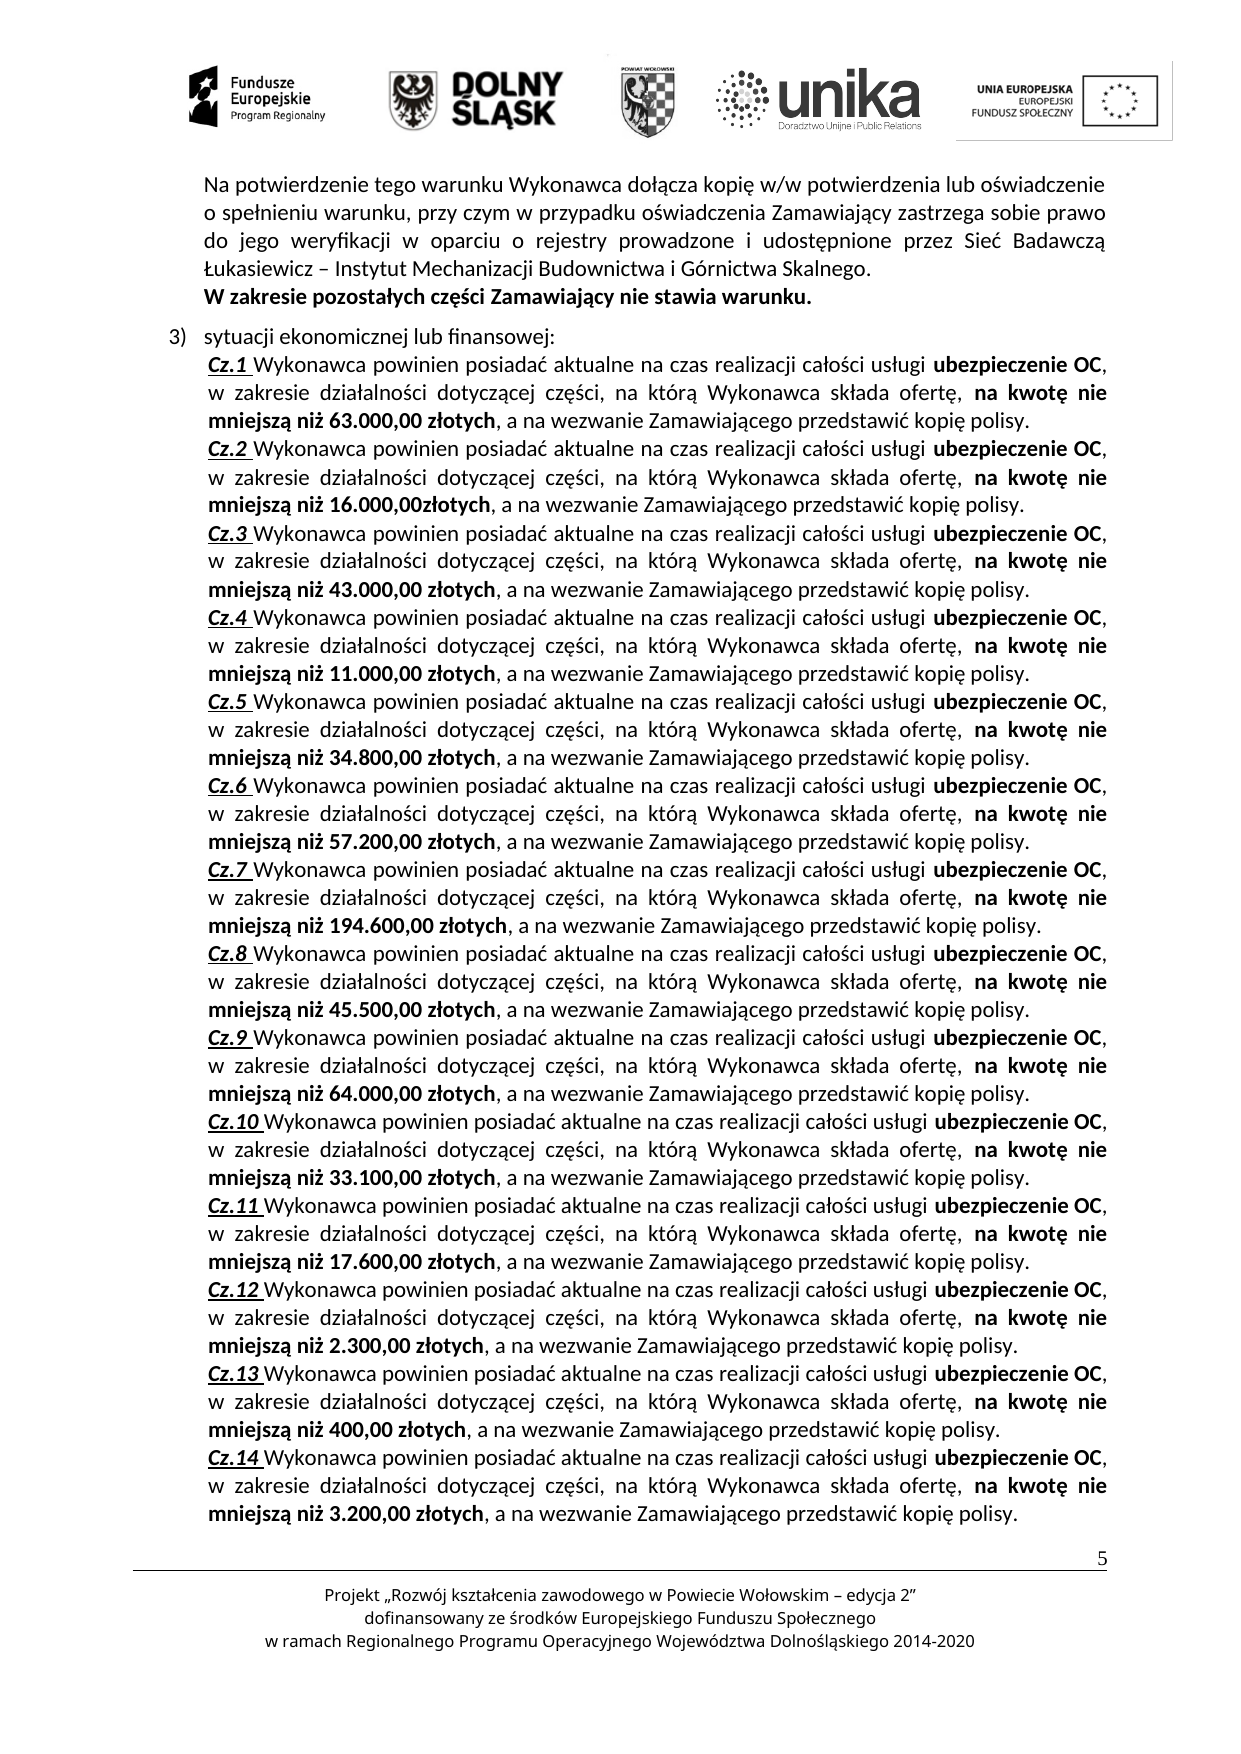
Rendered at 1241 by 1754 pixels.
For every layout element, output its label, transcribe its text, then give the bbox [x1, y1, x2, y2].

list Cz.7 Wykonawca powinien posiadać aktualne na czas realizacji całości usługi ubezpieczenie OC, w zakresie działalności dotyczącej części, na którą Wykonawca składa ofertę, na kwotę nie mniejszą niż 194.600,00 złotych, a na wezwanie Zamawiającego przedstawić kopię polisy. [208, 855, 1107, 939]
picture [381, 63, 569, 135]
list Cz.1 Wykonawca powinien posiadać aktualne na czas realizacji całości usługi ubezpieczenie OC, w zakresie działalności dotyczącej części, na którą Wykonawca składa ofertę, na kwotę nie mniejszą niż 63.000,00 złotych, a na wezwanie Zamawiającego przedstawić kopię polisy. [208, 351, 1107, 434]
list Cz.13 Wykonawca powinien posiadać aktualne na czas realizacji całości usługi ubezpieczenie OC, w zakresie działalności dotyczącej części, na którą Wykonawca składa ofertę, na kwotę nie mniejszą niż 400,00 złotych, a na wezwanie Zamawiającego przedstawić kopię polisy. [208, 1359, 1107, 1443]
list Cz.4 Wykonawca powinien posiadać aktualne na czas realizacji całości usługi ubezpieczenie OC, w zakresie działalności dotyczącej części, na którą Wykonawca składa ofertę, na kwotę nie mniejszą niż 11.000,00 złotych, a na wezwanie Zamawiającego przedstawić kopię polisy. [208, 603, 1107, 687]
list sytuacji ekonomicznej lub finansowej: [168, 322, 1107, 351]
list Cz.11 Wykonawca powinien posiadać aktualne na czas realizacji całości usługi ubezpieczenie OC, w zakresie działalności dotyczącej części, na którą Wykonawca składa ofertę, na kwotę nie mniejszą niż 17.600,00 złotych, a na wezwanie Zamawiającego przedstawić kopię polisy. [208, 1191, 1107, 1275]
list Cz.5 Wykonawca powinien posiadać aktualne na czas realizacji całości usługi ubezpieczenie OC, w zakresie działalności dotyczącej części, na którą Wykonawca składa ofertę, na kwotę nie mniejszą niż 34.800,00 złotych, a na wezwanie Zamawiającego przedstawić kopię polisy. [208, 687, 1107, 771]
picture [132, 9, 349, 179]
list Cz.9 Wykonawca powinien posiadać aktualne na czas realizacji całości usługi ubezpieczenie OC, w zakresie działalności dotyczącej części, na którą Wykonawca składa ofertę, na kwotę nie mniejszą niż 64.000,00 złotych, a na wezwanie Zamawiającego przedstawić kopię polisy. [208, 1023, 1107, 1107]
text W zakresie pozostałych części Zamawiający nie stawia warunku. [204, 282, 1107, 310]
list Cz.10 Wykonawca powinien posiadać aktualne na czas realizacji całości usługi ubezpieczenie OC, w zakresie działalności dotyczącej części, na którą Wykonawca składa ofertę, na kwotę nie mniejszą niż 33.100,00 złotych, a na wezwanie Zamawiającego przedstawić kopię polisy. [208, 1107, 1107, 1191]
list Na potwierdzenie tego warunku Wykonawca dołącza kopię w/w potwierdzenia lub oświadczenie o spełnieniu warunku, przy czym w przypadku oświadczenia Zamawiający zastrzega sobie prawo do jego weryfikacji w oparciu o rejestry prowadzone i udostępnione przez Sieć Badawczą Łukasiewicz – Instytut Mechanizacji Budownictwa i Górnictwa Skalnego. [204, 170, 1107, 282]
list Cz.14 Wykonawca powinien posiadać aktualne na czas realizacji całości usługi ubezpieczenie OC, w zakresie działalności dotyczącej części, na którą Wykonawca składa ofertę, na kwotę nie mniejszą niż 3.200,00 złotych, a na wezwanie Zamawiającego przedstawić kopię polisy. [208, 1443, 1107, 1527]
list Cz.6 Wykonawca powinien posiadać aktualne na czas realizacji całości usługi ubezpieczenie OC, w zakresie działalności dotyczącej części, na którą Wykonawca składa ofertę, na kwotę nie mniejszą niż 57.200,00 złotych, a na wezwanie Zamawiającego przedstawić kopię polisy. [208, 771, 1107, 855]
list Cz.12 Wykonawca powinien posiadać aktualne na czas realizacji całości usługi ubezpieczenie OC, w zakresie działalności dotyczącej części, na którą Wykonawca składa ofertę, na kwotę nie mniejszą niż 2.300,00 złotych, a na wezwanie Zamawiającego przedstawić kopię polisy. [208, 1275, 1107, 1359]
list Cz.3 Wykonawca powinien posiadać aktualne na czas realizacji całości usługi ubezpieczenie OC, w zakresie działalności dotyczącej części, na którą Wykonawca składa ofertę, na kwotę nie mniejszą niż 43.000,00 złotych, a na wezwanie Zamawiającego przedstawić kopię polisy. [208, 519, 1107, 603]
list Cz.8 Wykonawca powinien posiadać aktualne na czas realizacji całości usługi ubezpieczenie OC, w zakresie działalności dotyczącej części, na którą Wykonawca składa ofertę, na kwotę nie mniejszą niż 45.500,00 złotych, a na wezwanie Zamawiającego przedstawić kopię polisy. [208, 939, 1107, 1023]
picture [956, 61, 1173, 141]
list Cz.2 Wykonawca powinien posiadać aktualne na czas realizacji całości usługi ubezpieczenie OC, w zakresie działalności dotyczącej części, na którą Wykonawca składa ofertę, na kwotę nie mniejszą niż 16.000,00złotych, a na wezwanie Zamawiającego przedstawić kopię polisy. [208, 434, 1107, 519]
